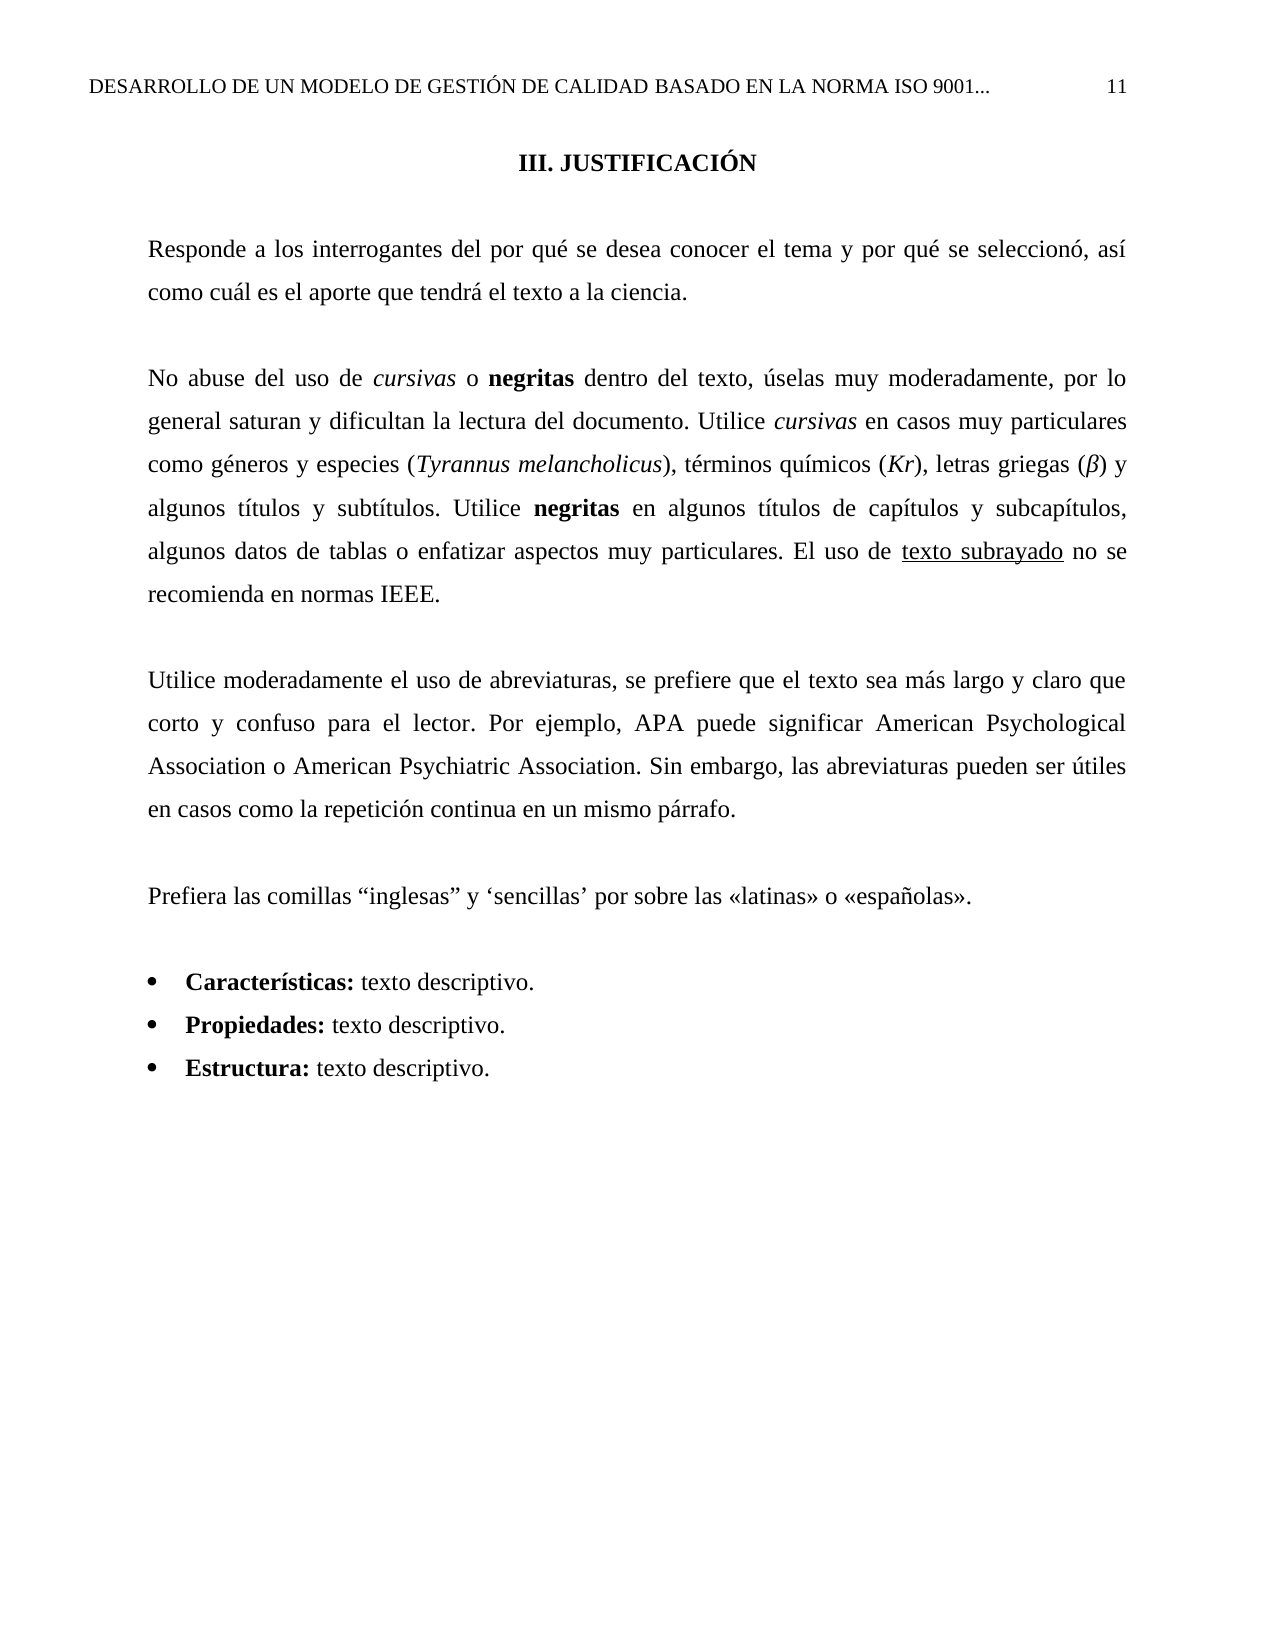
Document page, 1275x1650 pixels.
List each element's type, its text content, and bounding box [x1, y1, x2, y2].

text No abuse del uso de cursivas o negritas dentro del texto, úselas muy moderadamente, por lo general saturan y dificultan la lectura del documento. Utilice cursivas en casos muy particulares como géneros y especies (Tyrannus melancholicus), términos químicos (Kr), letras griegas (β) y algunos títulos y subtítulos. Utilice negritas en algunos títulos de capítulos y subcapítulos, algunos datos de tablas o enfatizar aspectos muy particulares. El uso de texto subrayado no se recomienda en normas IEEE. [148, 363, 1127, 608]
text Responde a los interrogantes del por qué se desea conocer el tema y por qué se seleccionó, así como cuál es el aporte que tendrá el texto a la ciencia. [148, 234, 1127, 306]
list Propiedades: texto descriptivo. [148, 1010, 1127, 1039]
list Características: texto descriptivo. [148, 967, 1127, 996]
text III. JUSTIFICACIÓN [148, 148, 1127, 176]
text Utilice moderadamente el uso de abreviaturas, se prefiere que el texto sea más largo y claro que corto y confuso para el lector. Por ejemplo, APA puede significar American Psychological Association o American Psychiatric Association. Sin embargo, las abreviaturas pueden ser útiles en casos como la repetición continua en un mismo párrafo. [148, 665, 1127, 823]
text Prefiera las comillas “inglesas” y ‘sencillas’ por sobre las «latinas» o «españolas». [148, 881, 1127, 909]
list Estructura: texto descriptivo. [148, 1053, 1127, 1082]
